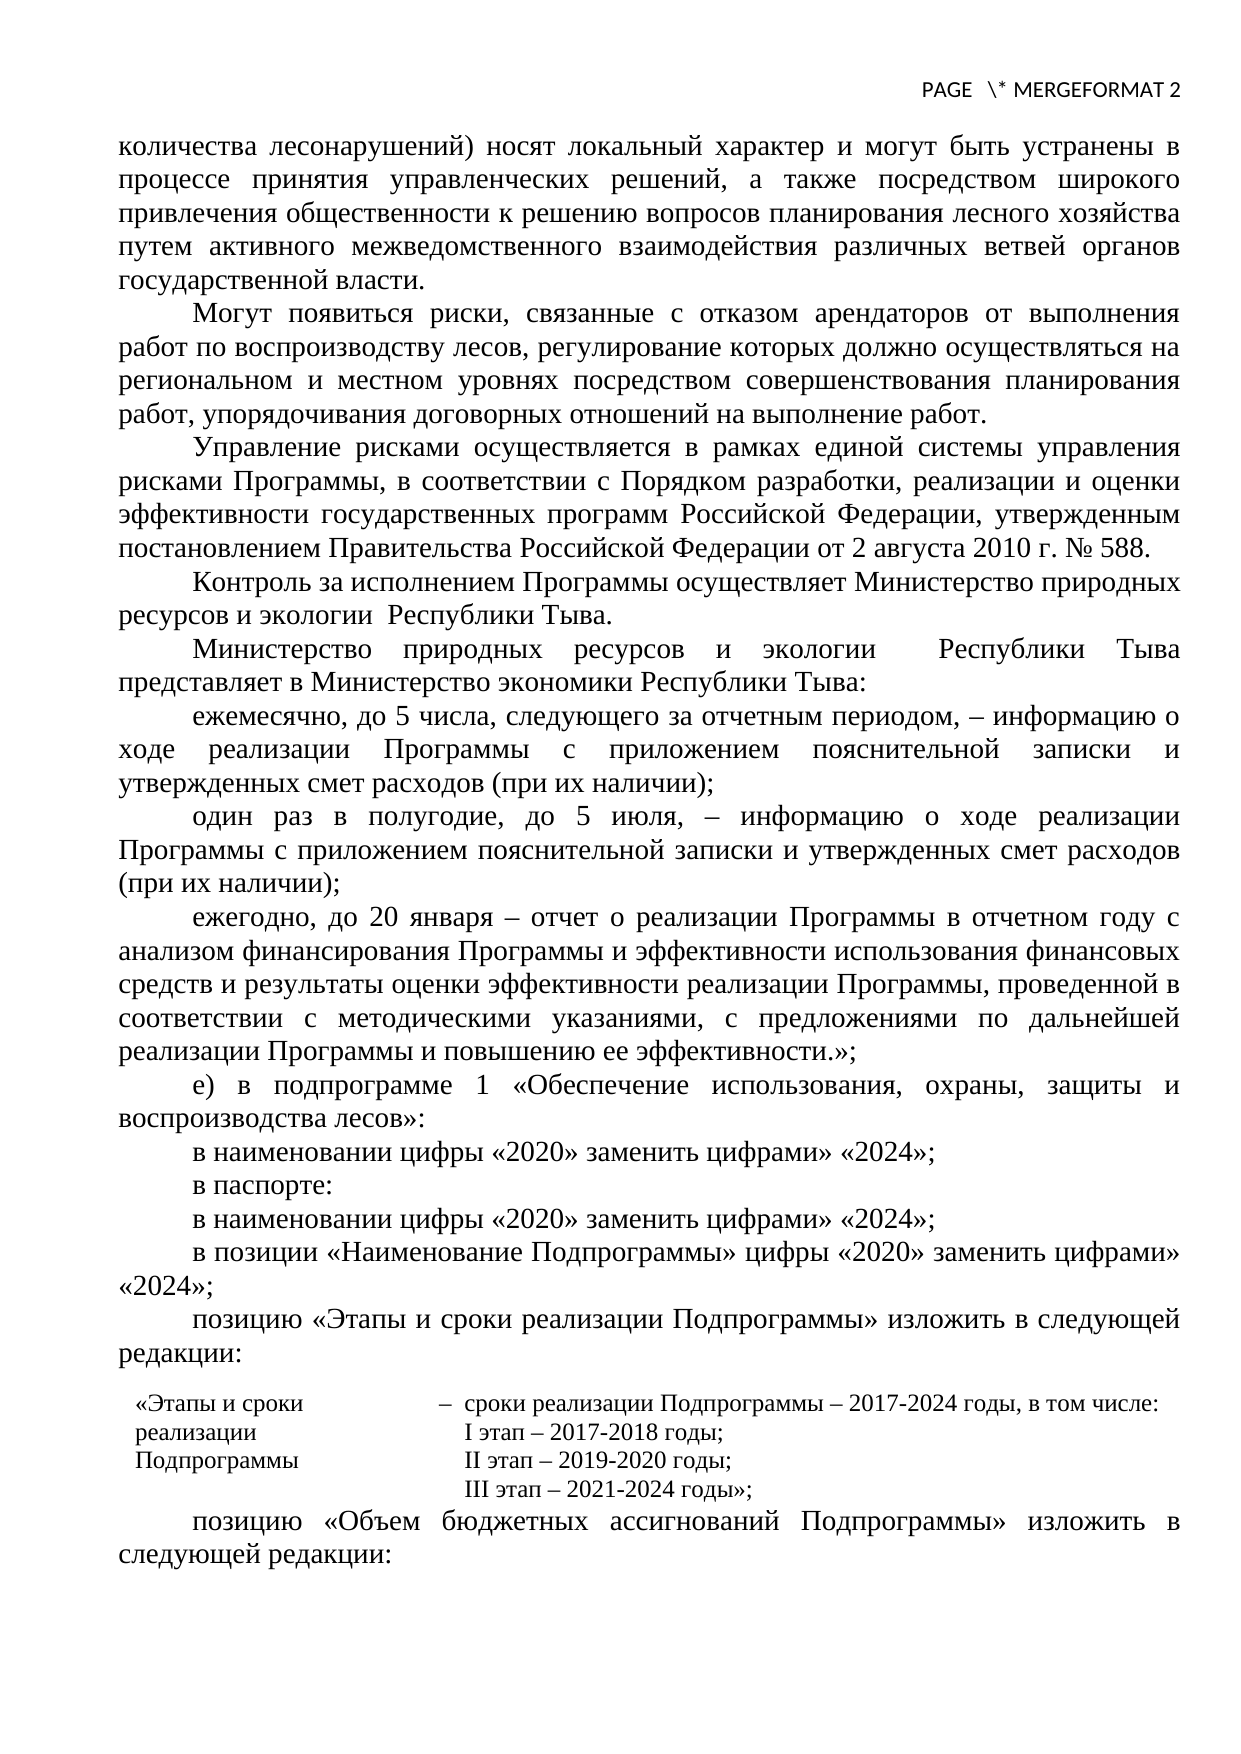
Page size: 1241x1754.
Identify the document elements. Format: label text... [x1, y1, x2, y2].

text один раз в полугодие, до 5 июля, – информацию о ходе реализации Программы с приложением пояснительной записки и утвержденных смет расходов (при их наличии); [118, 798, 1181, 899]
table_header сроки реализации Подпрограммы – 2017-2024 годы, в том числе: I этап – 2017-2018 годы; II этап – 2019-2020 годы; III этап – 2021-2024 годы»; [458, 1388, 1171, 1503]
text Управление рисками осуществляется в рамках единой системы управления рисками Программы, в соответствии с Порядком разработки, реализации и оценки эффективности государственных программ Российской Федерации, утвержденным постановлением Правительства Российской Федерации от 2 августа 2010 г. № 588. [118, 429, 1181, 564]
text позицию «Этапы и сроки реализации Подпрограммы» изложить в следующей редакции: [118, 1302, 1181, 1369]
text е) в подпрограмме 1 «Обеспечение использования, охраны, защиты и воспроизводства лесов»: [118, 1067, 1181, 1134]
table_header – [400, 1388, 458, 1503]
text ежегодно, до 20 января – отчет о реализации Программы в отчетном году с анализом финансирования Программы и эффективности использования финансовых средств и результаты оценки эффективности реализации Программы, проведенной в соответствии с методическими указаниями, с предложениями по дальнейшей реализации Программы и повышению ее эффективности.»; [118, 899, 1181, 1067]
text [118, 128, 1181, 295]
text Контроль за исполнением Программы осуществляет Министерство природных ресурсов и экологии Республики Тыва. [118, 564, 1181, 631]
text в паспорте: [118, 1167, 1181, 1201]
text Могут появиться риски, связанные с отказом арендаторов от выполнения работ по воспроизводству лесов, регулирование которых должно осуществляться на региональном и местном уровнях посредством совершенствования планирования работ, упорядочивания договорных отношений на выполнение работ. [118, 295, 1181, 429]
text в наименовании цифры «2020» заменить цифрами» «2024»; [118, 1134, 1181, 1167]
text позицию «Объем бюджетных ассигнований Подпрограммы» изложить в следующей редакции: [118, 1503, 1181, 1570]
text Министерство природных ресурсов и экологии Республики Тыва представляет в Министерство экономики Республики Тыва: [118, 631, 1181, 698]
table_header «Этапы и сроки реализации Подпрограммы [128, 1388, 400, 1503]
text в наименовании цифры «2020» заменить цифрами» «2024»; [118, 1201, 1181, 1234]
text в позиции «Наименование Подпрограммы» цифры «2020» заменить цифрами» «2024»; [118, 1234, 1181, 1302]
text ежемесячно, до 5 числа, следующего за отчетным периодом, – информацию о ходе реализации Программы с приложением пояснительной записки и утвержденных смет расходов (при их наличии); [118, 698, 1181, 798]
